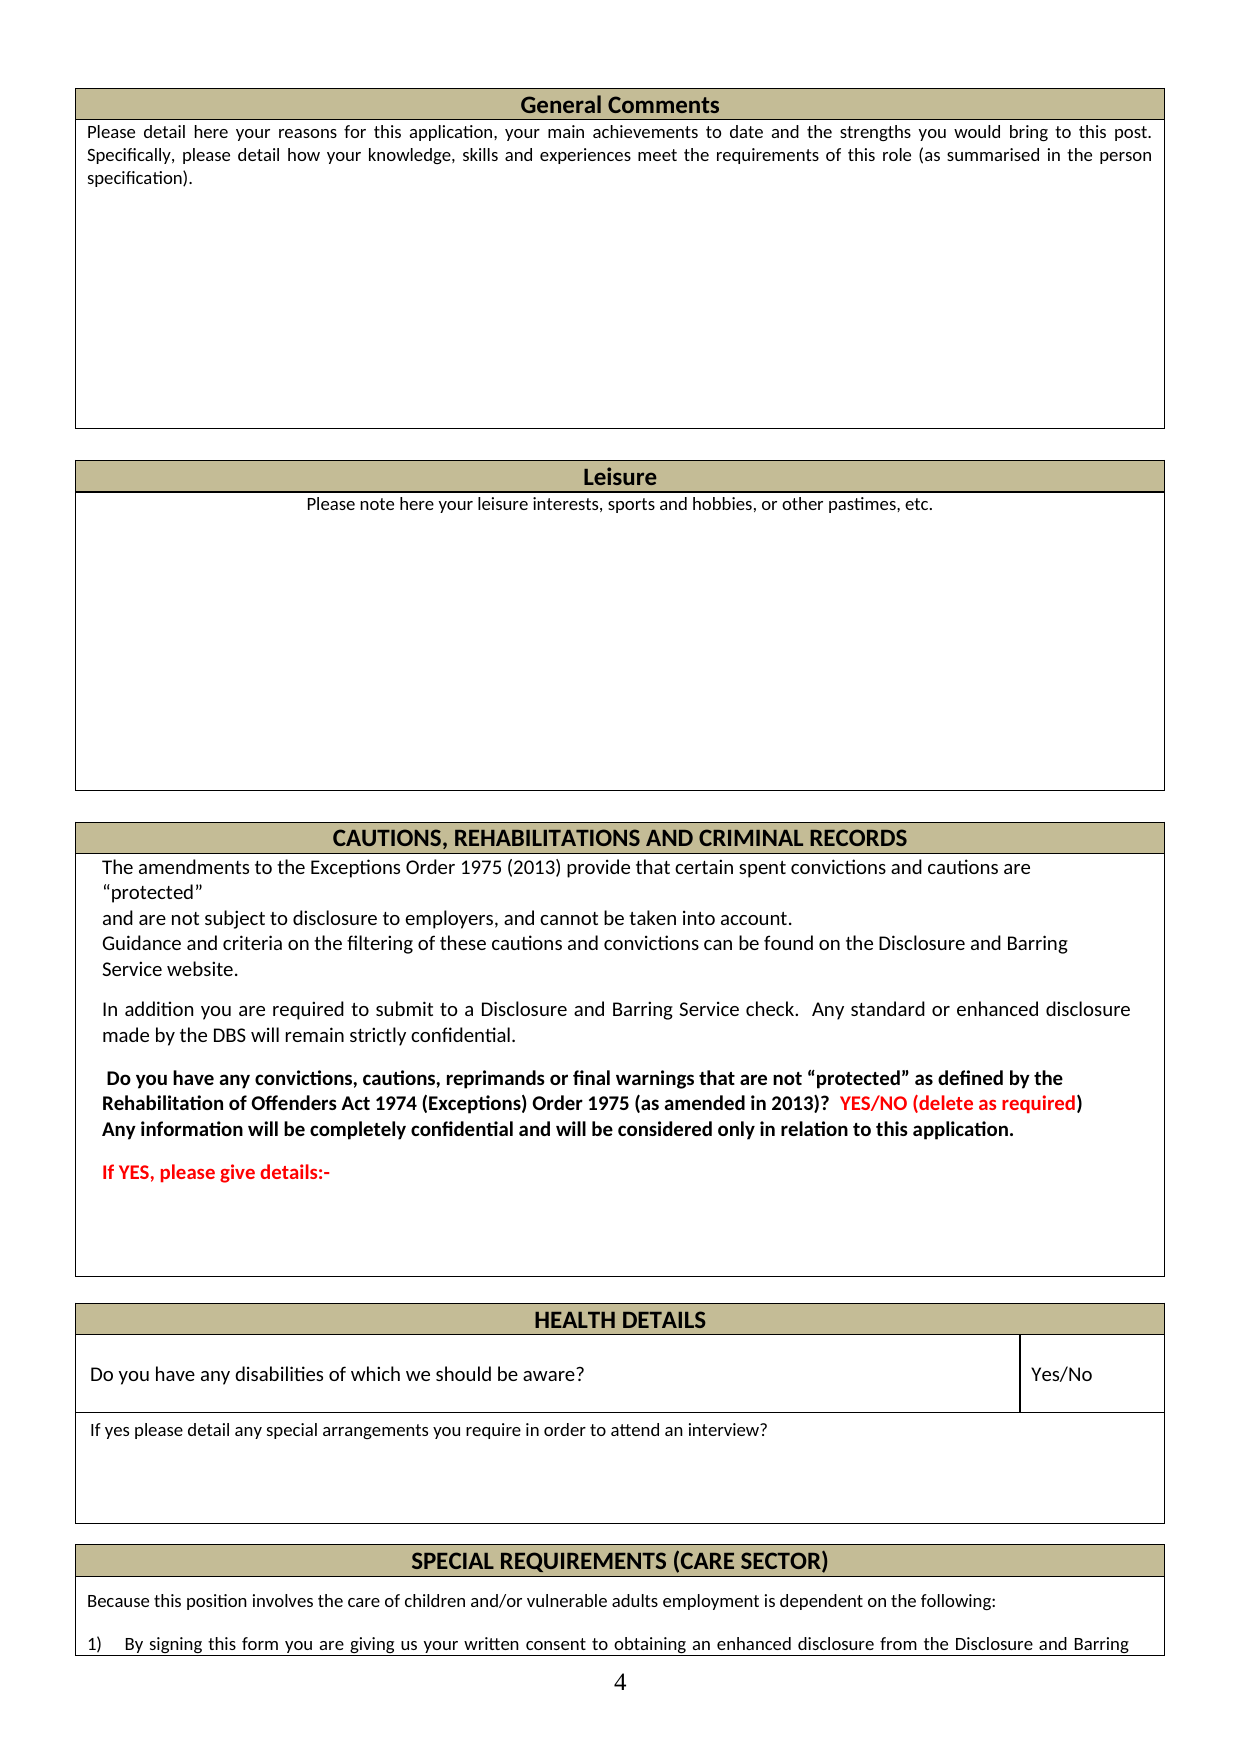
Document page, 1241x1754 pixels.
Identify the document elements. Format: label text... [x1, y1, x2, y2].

table_header HEALTH DETAILS [76, 1304, 1164, 1334]
table_cell The amendments to the Exceptions Order 1975 (2013) provide that certain spent convictions and cautions are “protected” and are not subject to disclosure to employers, and cannot be taken into account. Guidance and criteria on the filtering of these cautions and convictions can be found on the Disclosure and Barring Service website. In addition you are required to submit to a Disclosure and Barring Service check. Any standard or enhanced disclosure made by the DBS will remain strictly confidential. Do you have any convictions, cautions, reprimands or final warnings that are not “protected” as defined by the Rehabilitation of Offenders Act 1974 (Exceptions) Order 1975 (as amended in 2013)? YES/NO (delete as required) Any information will be completely confidential and will be considered only in relation to this application. If YES, please give details:- [76, 854, 1164, 1276]
table_cell Yes/No [1021, 1335, 1164, 1412]
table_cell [76, 1577, 1164, 1655]
table_cell Do you have any disabilities of which we should be aware? [76, 1335, 1019, 1412]
table_header CAUTIONS, REHABILITATIONS AND CRIMINAL RECORDS [76, 823, 1164, 853]
table_cell If yes please detail any special arrangements you require in order to attend an interview? [76, 1413, 1164, 1523]
table_cell Please detail here your reasons for this application, your main achievements to date and the strengths you would bring to this post. Specifically, please detail how your knowledge, skills and experiences meet the requirements of this role (as summarised in the person specification). [76, 120, 1164, 428]
table_cell Please note here your leisure interests, sports and hobbies, or other pastimes, etc. [76, 493, 1164, 790]
table_header Leisure [76, 461, 1164, 491]
table_header General Comments [76, 89, 1164, 119]
table_header SPECIAL REQUIREMENTS (CARE SECTOR) [76, 1545, 1164, 1576]
